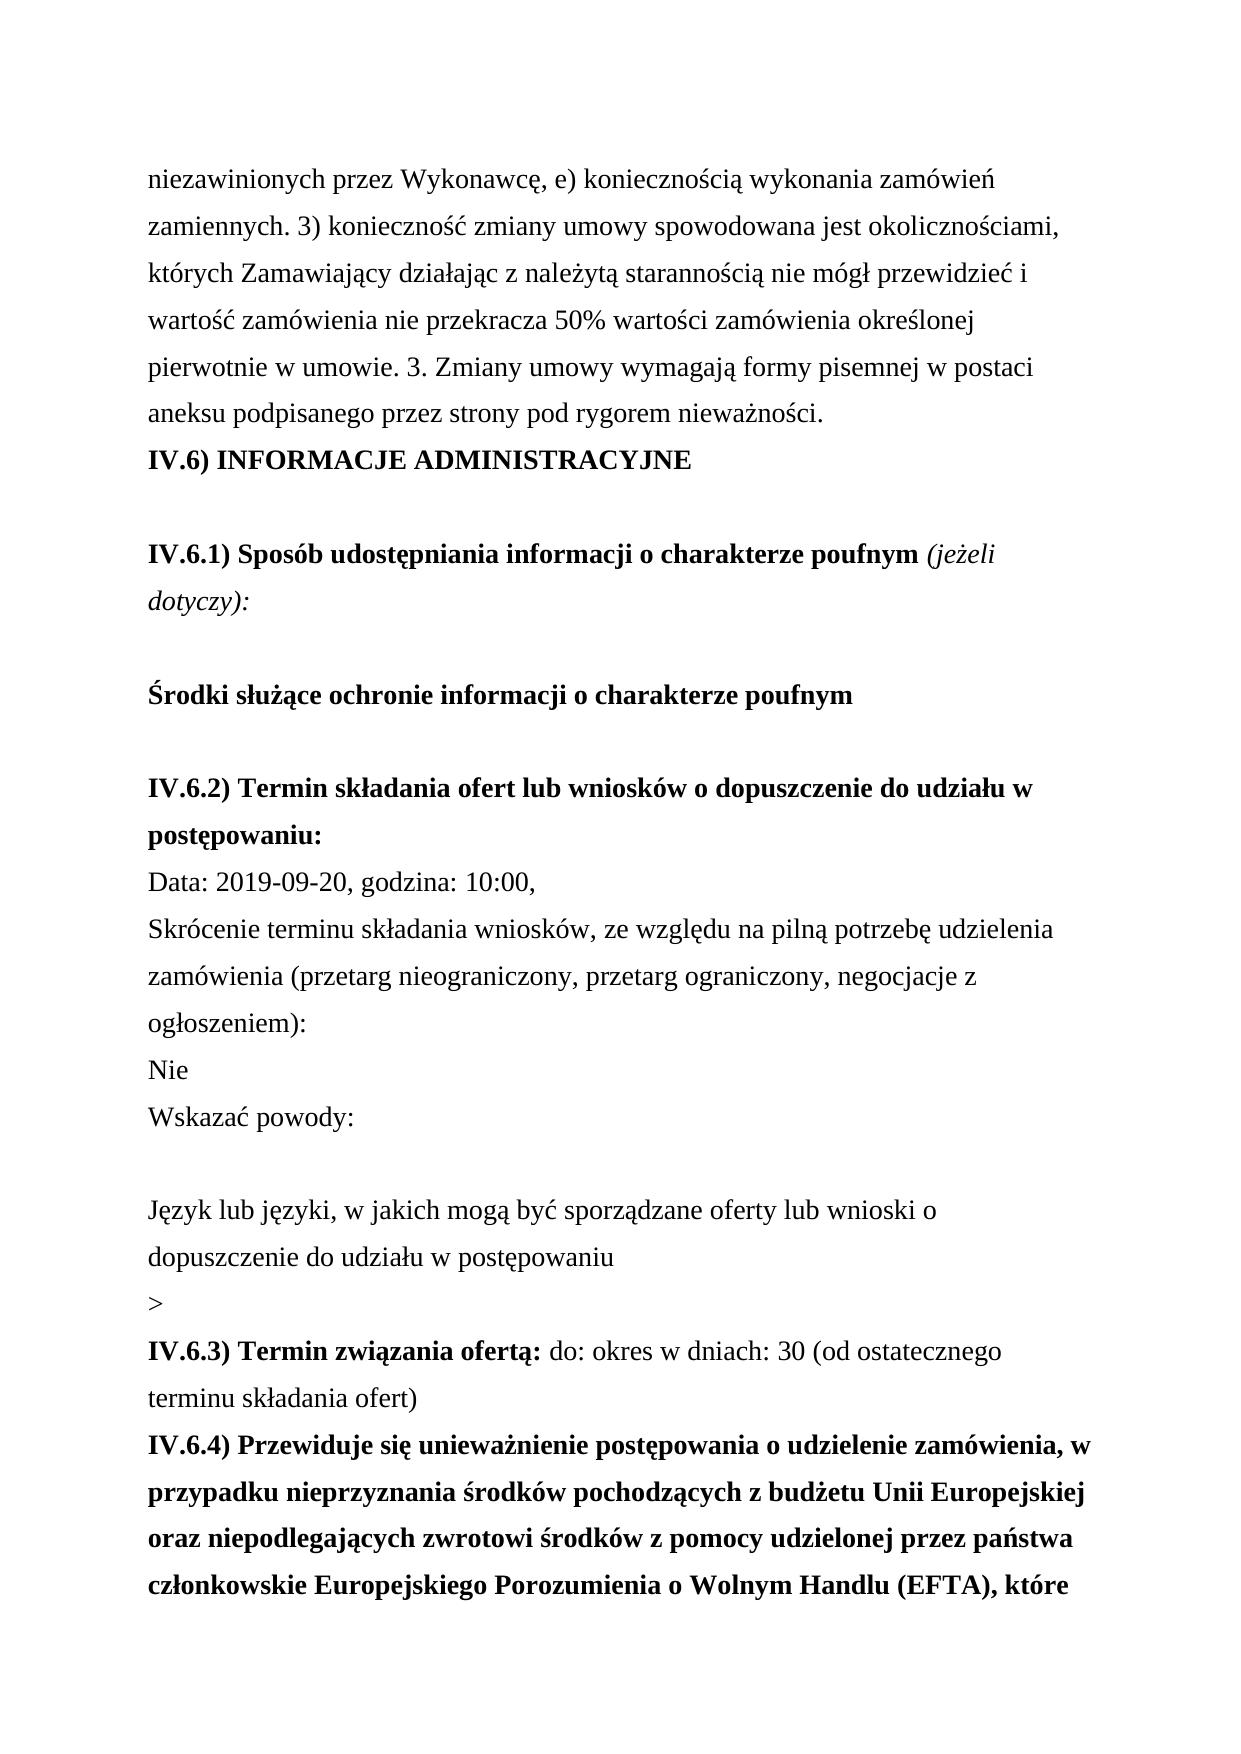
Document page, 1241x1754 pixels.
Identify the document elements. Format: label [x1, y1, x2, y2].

text [148, 148, 1093, 1601]
